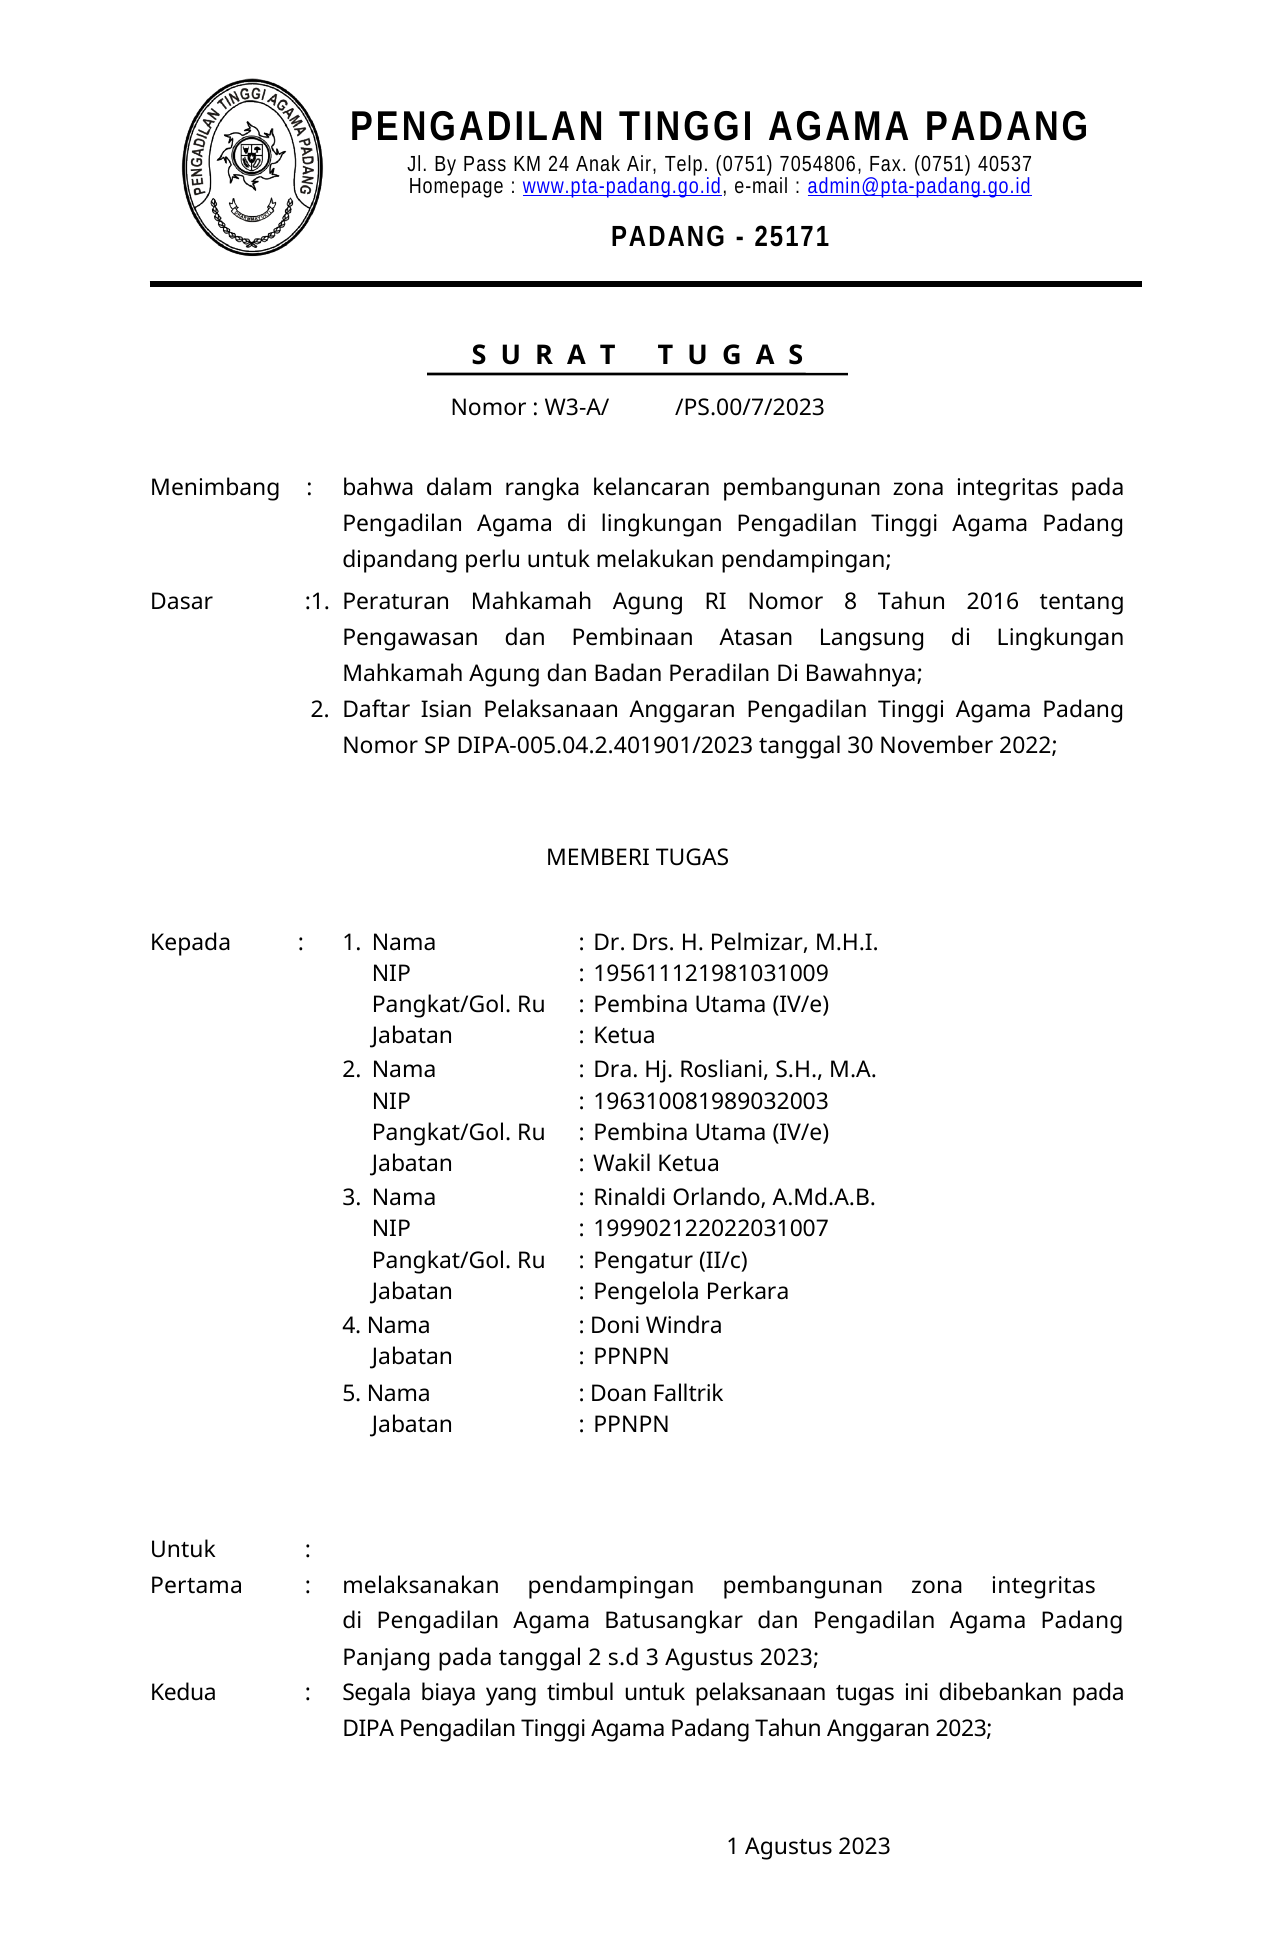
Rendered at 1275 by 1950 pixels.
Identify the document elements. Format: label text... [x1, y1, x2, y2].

text NIP : 195611121981031009 [150, 957, 1125, 988]
text Menimbang : bahwa dalam rangka kelancaran pembangunan zona integritas pada Pengadilan Agama di lingkungan Pengadilan Tinggi Agama Padang dipandang perlu untuk melakukan pendampingan; [150, 471, 1125, 574]
picture [181, 78, 324, 257]
text Pertama : melaksanakan pendampingan pembangunan zona integritas di Pengadilan Agama Batusangkar dan Pengadilan Agama Padang Panjang pada tanggal 2 s.d 3 Agustus 2023; [150, 1568, 1125, 1672]
text 3. Nama : Rinaldi Orlando, A.Md.A.B. [150, 1181, 1125, 1212]
text Jabatan : Wakil Ketua [150, 1147, 1125, 1178]
text NIP : 199902122022031007 [150, 1212, 1125, 1244]
text 5. Nama : Doan Falltrik [150, 1377, 1125, 1408]
text 2. Nama : Dra. Hj. Rosliani, S.H., M.A. [150, 1053, 1125, 1084]
text NIP : 196310081989032003 [150, 1084, 1125, 1116]
text 2. Daftar Isian Pelaksanaan Anggaran Pengadilan Tinggi Agama Padang Nomor SP DIPA-005.04.2.401901/2023 tanggal 30 November 2022; [150, 693, 1125, 760]
text Untuk : [150, 1533, 1125, 1564]
text S U R A T T U G A S [150, 336, 1125, 373]
text Nomor : W3-A/ /PS.00/7/2023 [150, 391, 1125, 422]
text 1 Agustus 2023 [696, 1830, 1125, 1862]
text Kedua : Segala biaya yang timbul untuk pelaksanaan tugas ini dibebankan pada DIPA Pengadilan Tinggi Agama Padang Tahun Anggaran 2023; [150, 1676, 1125, 1743]
text Dasar :1. Peraturan Mahkamah Agung RI Nomor 8 Tahun 2016 tentang Pengawasan dan Pembinaan Atasan Langsung di Lingkungan Mahkamah Agung dan Badan Peradilan Di Bawahnya; [150, 585, 1125, 688]
text MEMBERI TUGAS [150, 841, 1125, 872]
text Jabatan : Ketua [150, 1019, 1125, 1051]
text Jabatan : PPNPN [150, 1408, 1125, 1440]
text Pangkat/Gol. Ru : Pembina Utama (IV/e) [150, 988, 1125, 1019]
text 4. Nama : Doni Windra [150, 1309, 1125, 1340]
text Pangkat/Gol. Ru : Pembina Utama (IV/e) [150, 1116, 1125, 1147]
text Kepada : 1. Nama : Dr. Drs. H. Pelmizar, M.H.I. [150, 926, 1125, 957]
text Jabatan : PPNPN [150, 1340, 1125, 1371]
text Pangkat/Gol. Ru : Pengatur (II/c) [150, 1244, 1125, 1275]
text Jabatan : Pengelola Perkara [150, 1275, 1125, 1306]
